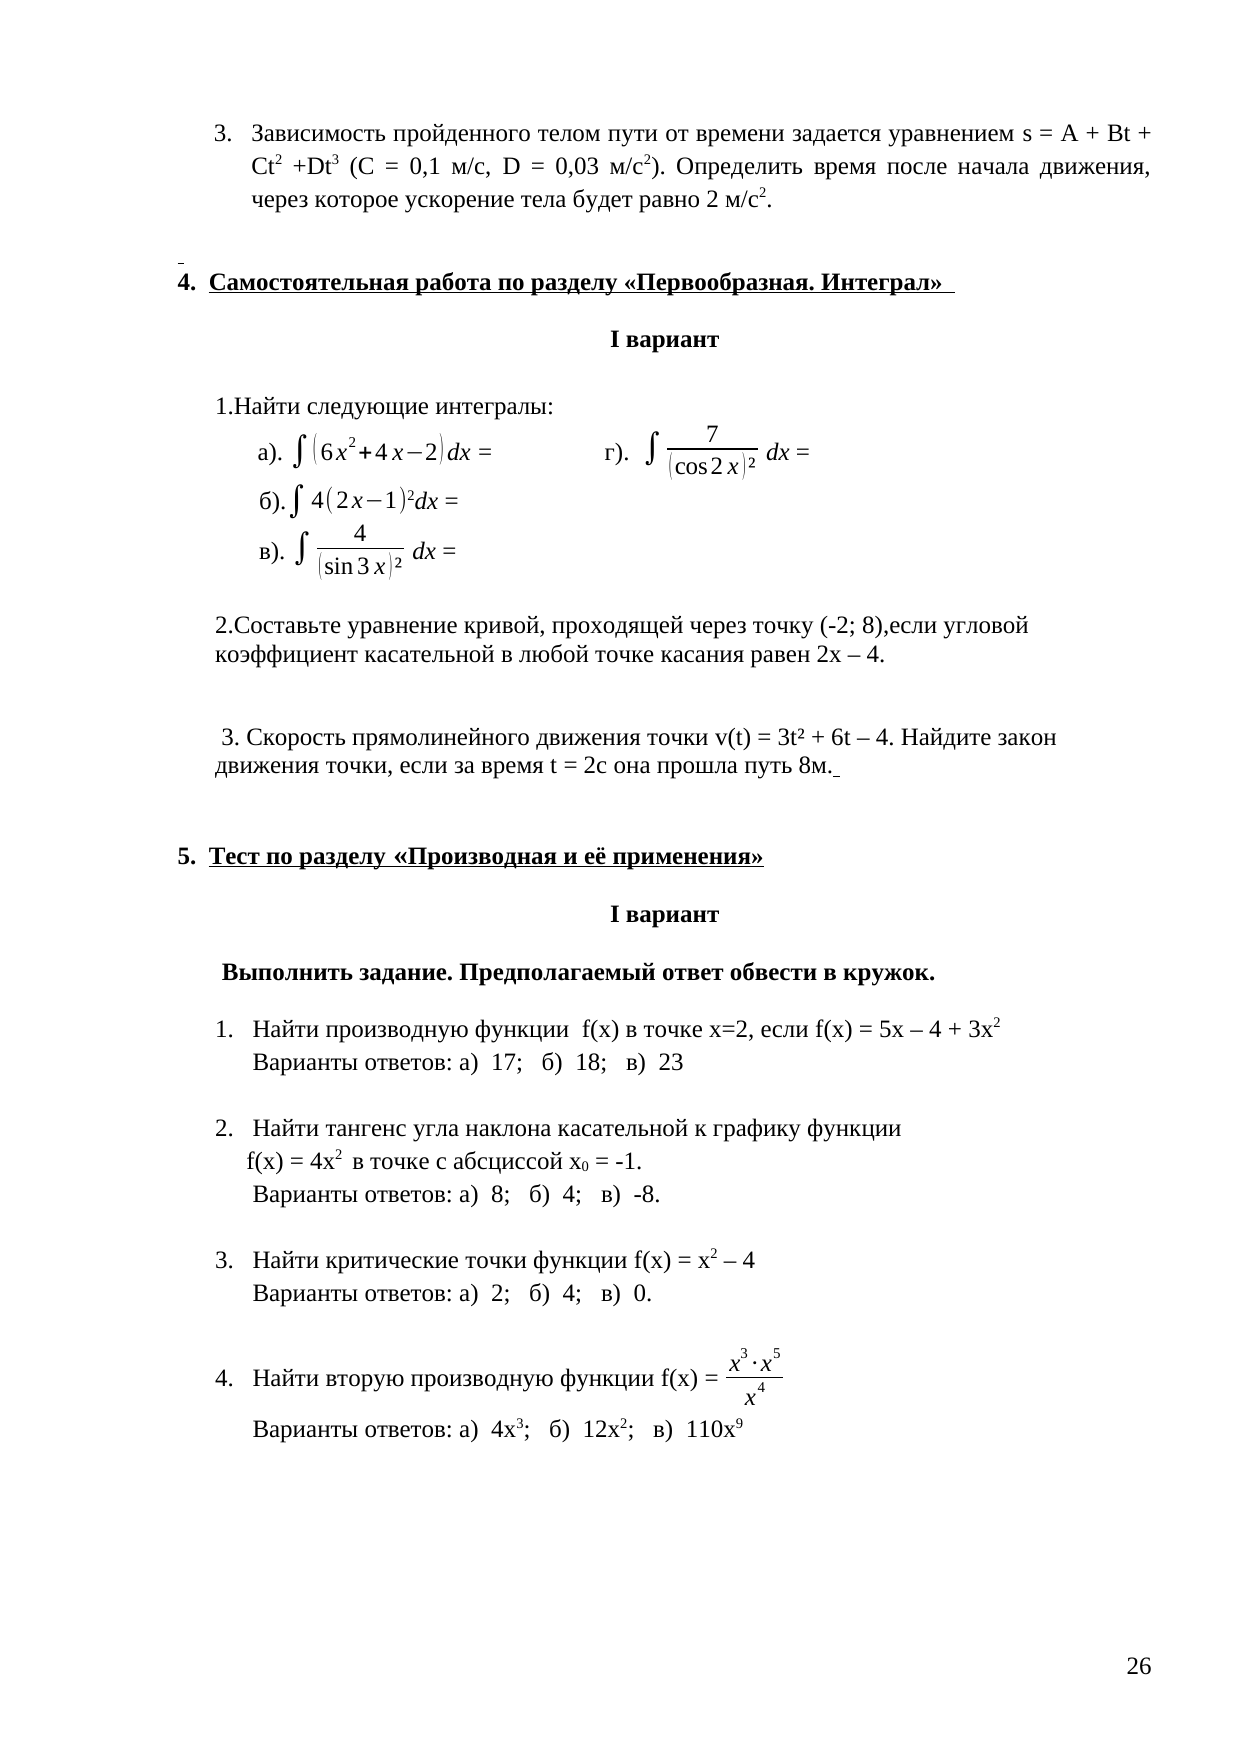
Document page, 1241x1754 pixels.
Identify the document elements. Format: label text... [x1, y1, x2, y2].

text а). = г). dx = [177, 420, 1152, 482]
list Найти тангенс угла наклона касательной к графику функции [215, 1113, 1152, 1142]
text 1.Найти следующие интегралы: [215, 391, 1152, 420]
text Выполнить задание. Предполагаемый ответ обвести в кружок. [177, 957, 1152, 985]
text 3. Скорость прямолинейного движения точки v(t) = 3t² + 6t – 4. Найдите закон движения точки, если за время t = 2с она прошла путь 8м. [215, 722, 1152, 779]
text 5. Тест по разделу «Производная и её применения» [177, 837, 1152, 870]
list Найти производную функции f(х) в точке х=2, если f(х) = 5х – 4 + 3х2 [215, 1014, 1152, 1043]
list Варианты ответов: а) 17; б) 18; в) 23 [252, 1047, 1152, 1076]
list Зависимость пройденного телом пути от времени задается уравнением s = A + Bt + Ct2 +Dt3 (C = 0,1 м/с, D = 0,03 м/с2). Определить время после начала движения, через которое ускорение тела будет равно 2 м/с2. [213, 118, 1152, 213]
text I вариант [177, 324, 1152, 353]
list Варианты ответов: а) 8; б) 4; в) -8. [252, 1179, 1152, 1208]
text б).2dх = [215, 482, 1152, 520]
text в). dx = [215, 520, 1152, 582]
text 2.Составьте уравнение кривой, проходящей через точку (-2; 8),если угловой коэффициент касательной в любой точке касания равен 2х – 4. [215, 610, 1152, 668]
text 4. Самостоятельная работа по разделу «Первообразная. Интеграл» [177, 267, 1152, 296]
list Найти критические точки функции f(х) = х2 – 4 [215, 1245, 1152, 1274]
list Найти вторую производную функции f(х) = [215, 1344, 1152, 1410]
list Варианты ответов: а) 4х3; б) 12х2; в) 110х9 [252, 1414, 1152, 1443]
list Варианты ответов: а) 2; б) 4; в) 0. [252, 1278, 1152, 1307]
list f(х) = 4х2 в точке с абсциссой х0 = -1. [215, 1146, 1152, 1175]
text I вариант [177, 899, 1152, 928]
